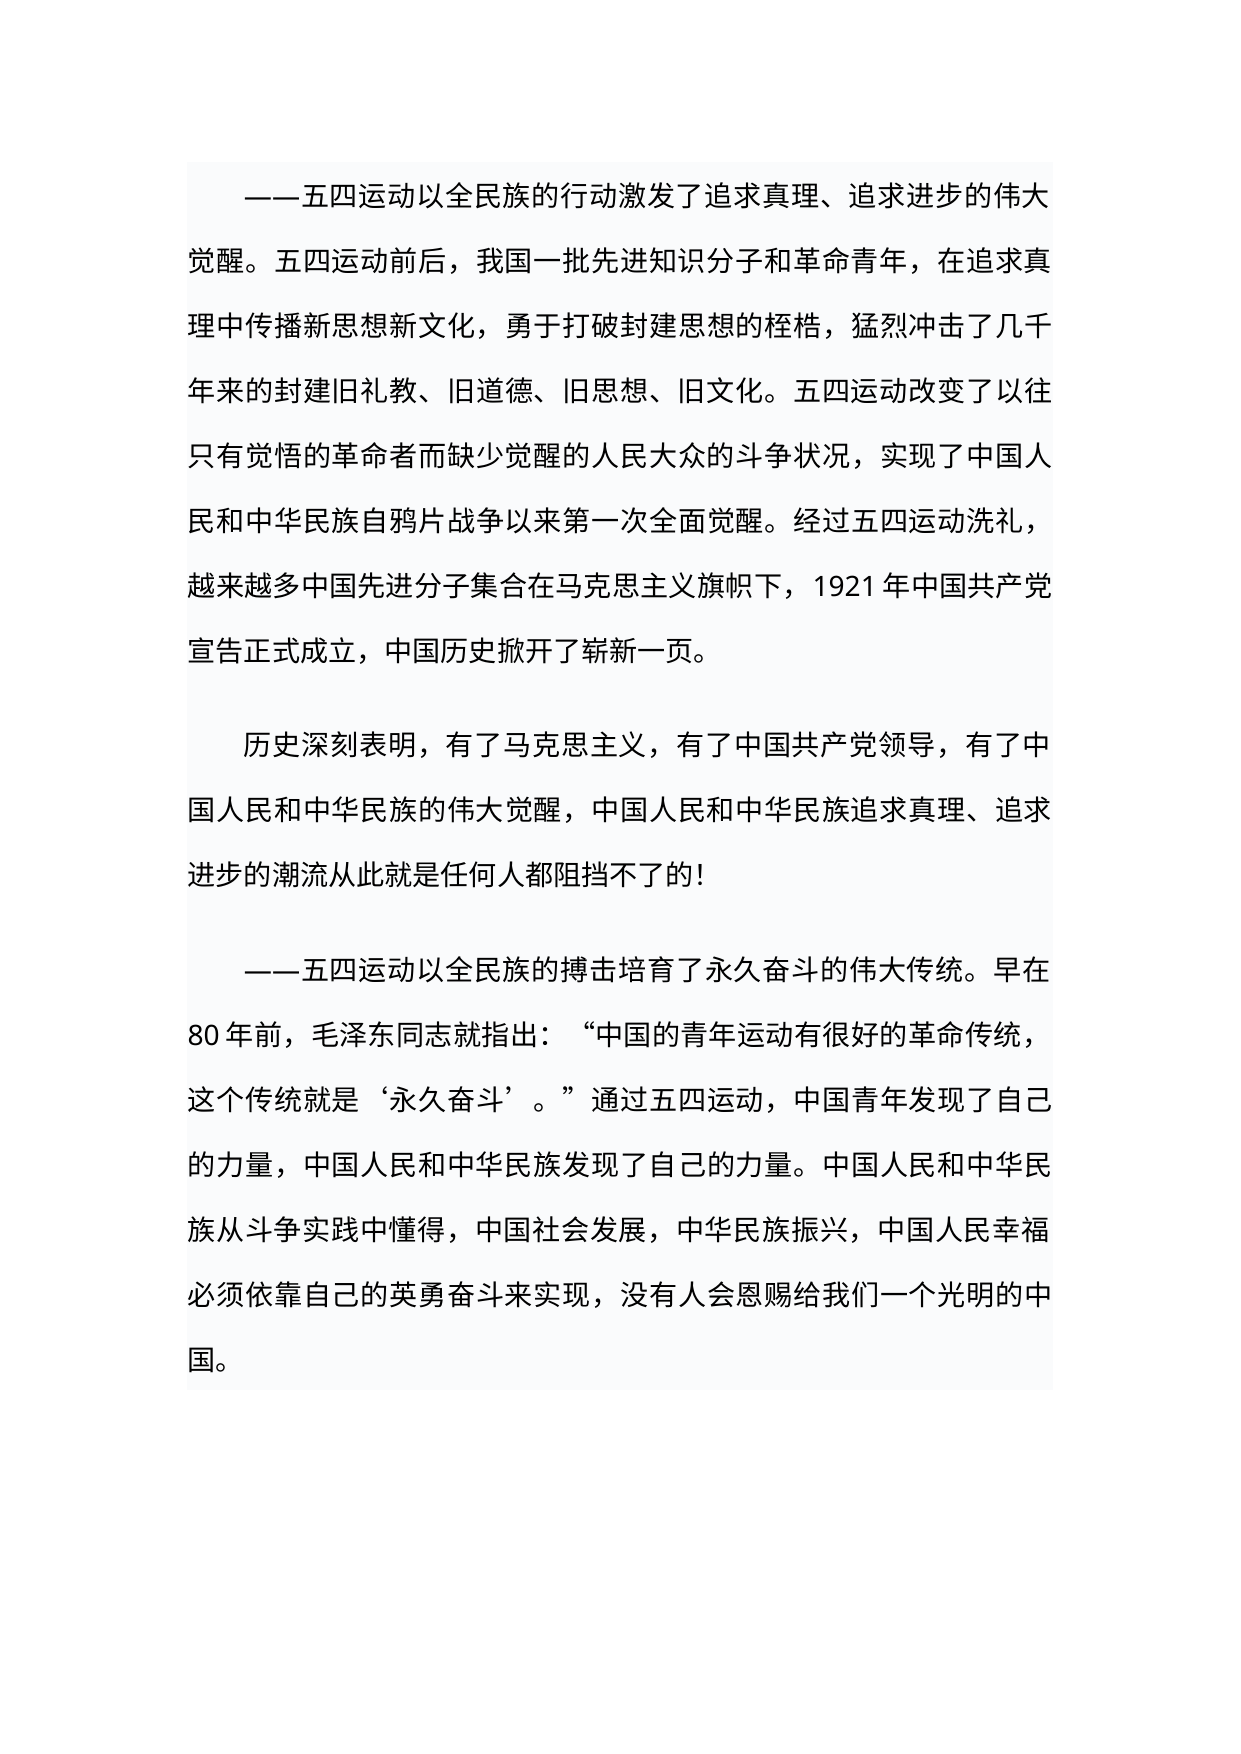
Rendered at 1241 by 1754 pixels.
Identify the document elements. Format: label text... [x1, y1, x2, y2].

text ——五四运动以全民族的搏击培育了永久奋斗的伟大传统。早在80年前，毛泽东同志就指出：“中国的青年运动有很好的革命传统，这个传统就是‘永久奋斗’。”通过五四运动，中国青年发现了自己的力量，中国人民和中华民族发现了自己的力量。中国人民和中华民族从斗争实践中懂得，中国社会发展，中华民族振兴，中国人民幸福，必须依靠自己的英勇奋斗来实现，没有人会恩赐给我们一个光明的中国。 [187, 935, 1053, 1390]
text 历史深刻表明，有了马克思主义，有了中国共产党领导，有了中国人民和中华民族的伟大觉醒，中国人民和中华民族追求真理、追求进步的潮流从此就是任何人都阻挡不了的！ [187, 711, 1053, 906]
text ——五四运动以全民族的行动激发了追求真理、追求进步的伟大觉醒。五四运动前后，我国一批先进知识分子和革命青年，在追求真理中传播新思想新文化，勇于打破封建思想的桎梏，猛烈冲击了几千年来的封建旧礼教、旧道德、旧思想、旧文化。五四运动改变了以往只有觉悟的革命者而缺少觉醒的人民大众的斗争状况，实现了中国人民和中华民族自鸦片战争以来第一次全面觉醒。经过五四运动洗礼，越来越多中国先进分子集合在马克思主义旗帜下，1921年中国共产党宣告正式成立，中国历史掀开了崭新一页。 [187, 162, 1053, 682]
